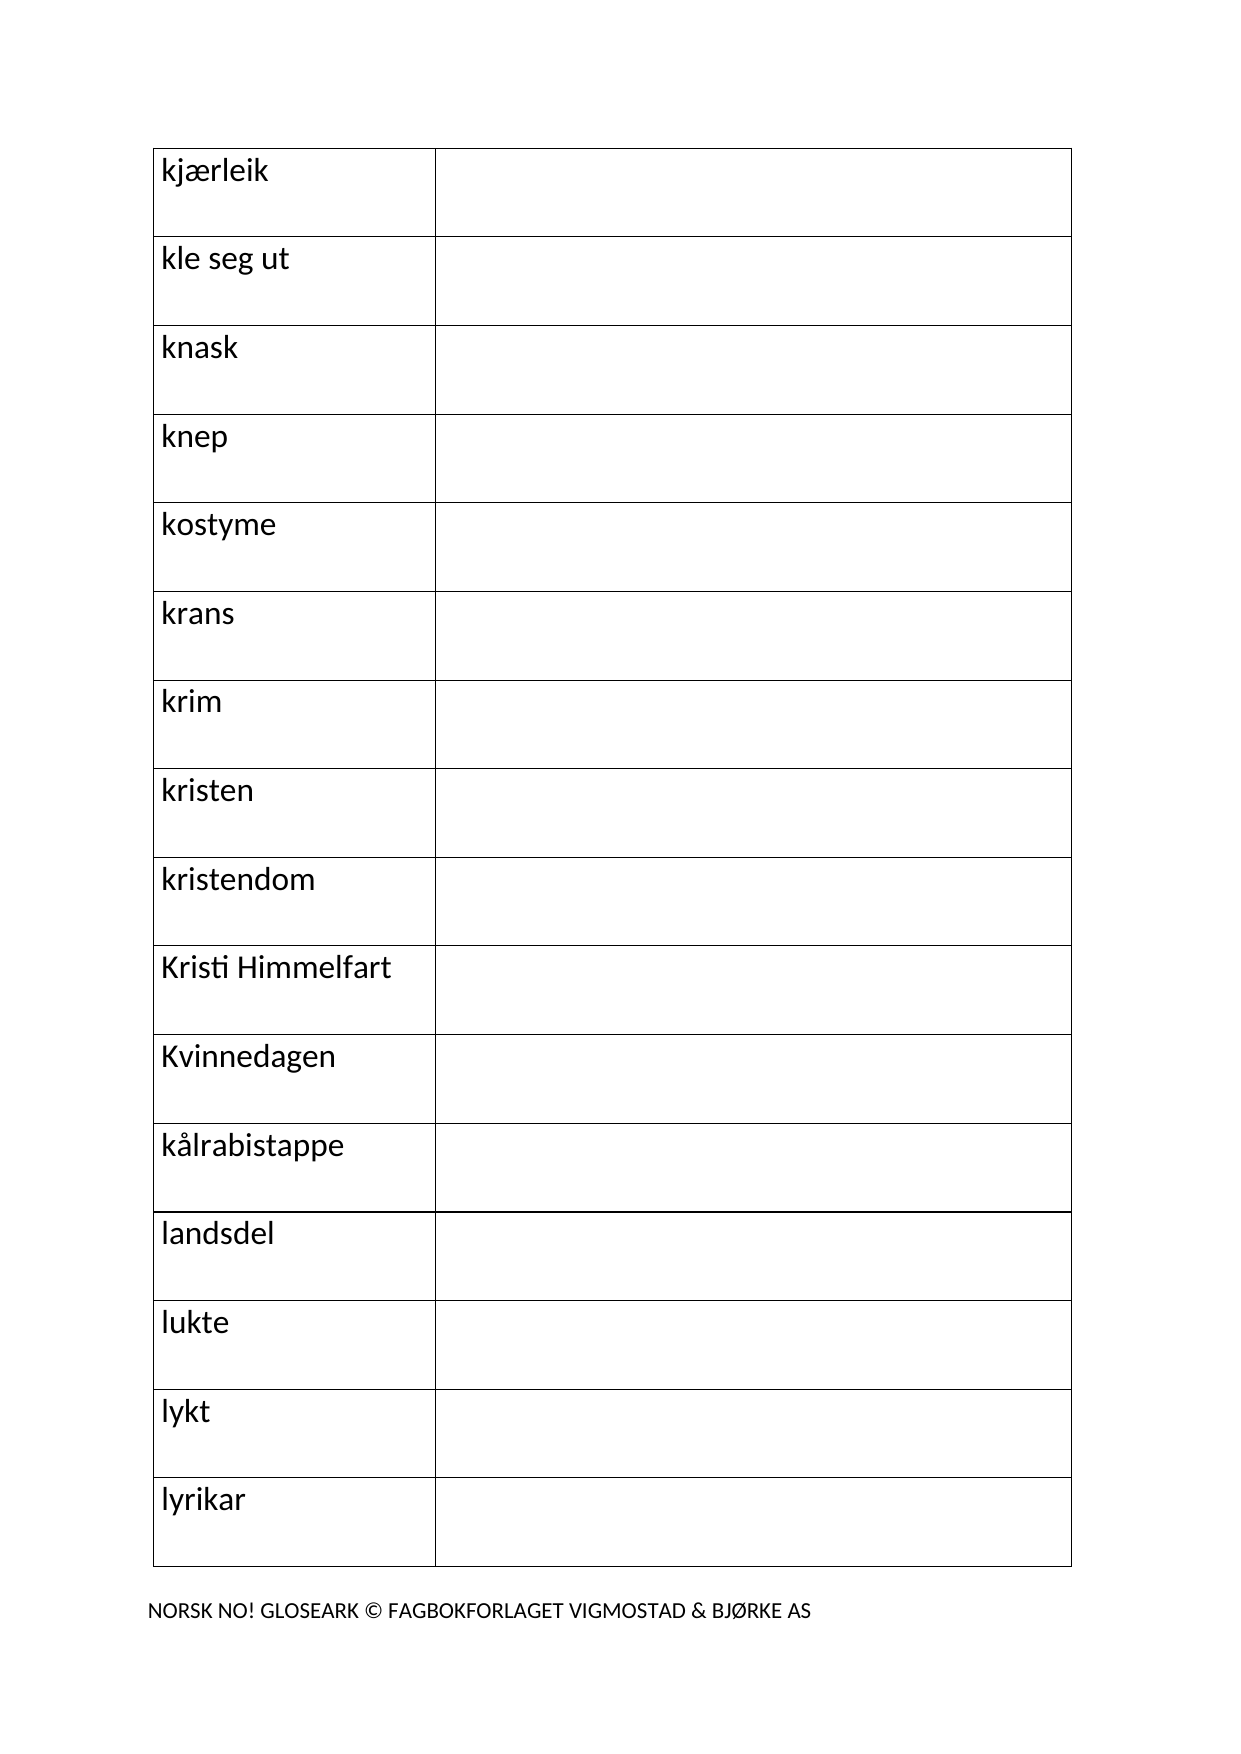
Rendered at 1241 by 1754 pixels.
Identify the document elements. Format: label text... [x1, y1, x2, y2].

table_cell [436, 681, 1071, 768]
table_cell knask [154, 326, 435, 413]
table_cell kristendom [154, 858, 435, 945]
table_cell lukte [154, 1301, 435, 1389]
table_cell [436, 503, 1071, 591]
table_cell knep [154, 415, 435, 502]
table_cell [436, 592, 1071, 679]
table_cell kle seg ut [154, 237, 435, 325]
table_cell [436, 1301, 1071, 1389]
table_cell [436, 326, 1071, 413]
table_cell kålrabistappe [154, 1124, 435, 1211]
table_cell landsdel [154, 1213, 435, 1300]
table_cell kostyme [154, 503, 435, 591]
table_cell [436, 1213, 1071, 1300]
table_cell [436, 769, 1071, 857]
table_cell [436, 1478, 1071, 1566]
table_cell Kvinnedagen [154, 1035, 435, 1123]
table_cell [436, 858, 1071, 945]
table_cell [436, 946, 1071, 1034]
table_cell [436, 149, 1071, 236]
table_cell lykt [154, 1390, 435, 1477]
table_cell [436, 415, 1071, 502]
table_cell kristen [154, 769, 435, 857]
table_cell [436, 237, 1071, 325]
table_cell Kristi Himmelfart [154, 946, 435, 1034]
table_cell [436, 1124, 1071, 1211]
table_cell lyrikar [154, 1478, 435, 1566]
table_cell [436, 1035, 1071, 1123]
table_cell kjærleik [154, 149, 435, 236]
table_cell krim [154, 681, 435, 768]
table_cell krans [154, 592, 435, 679]
table_cell [436, 1390, 1071, 1477]
